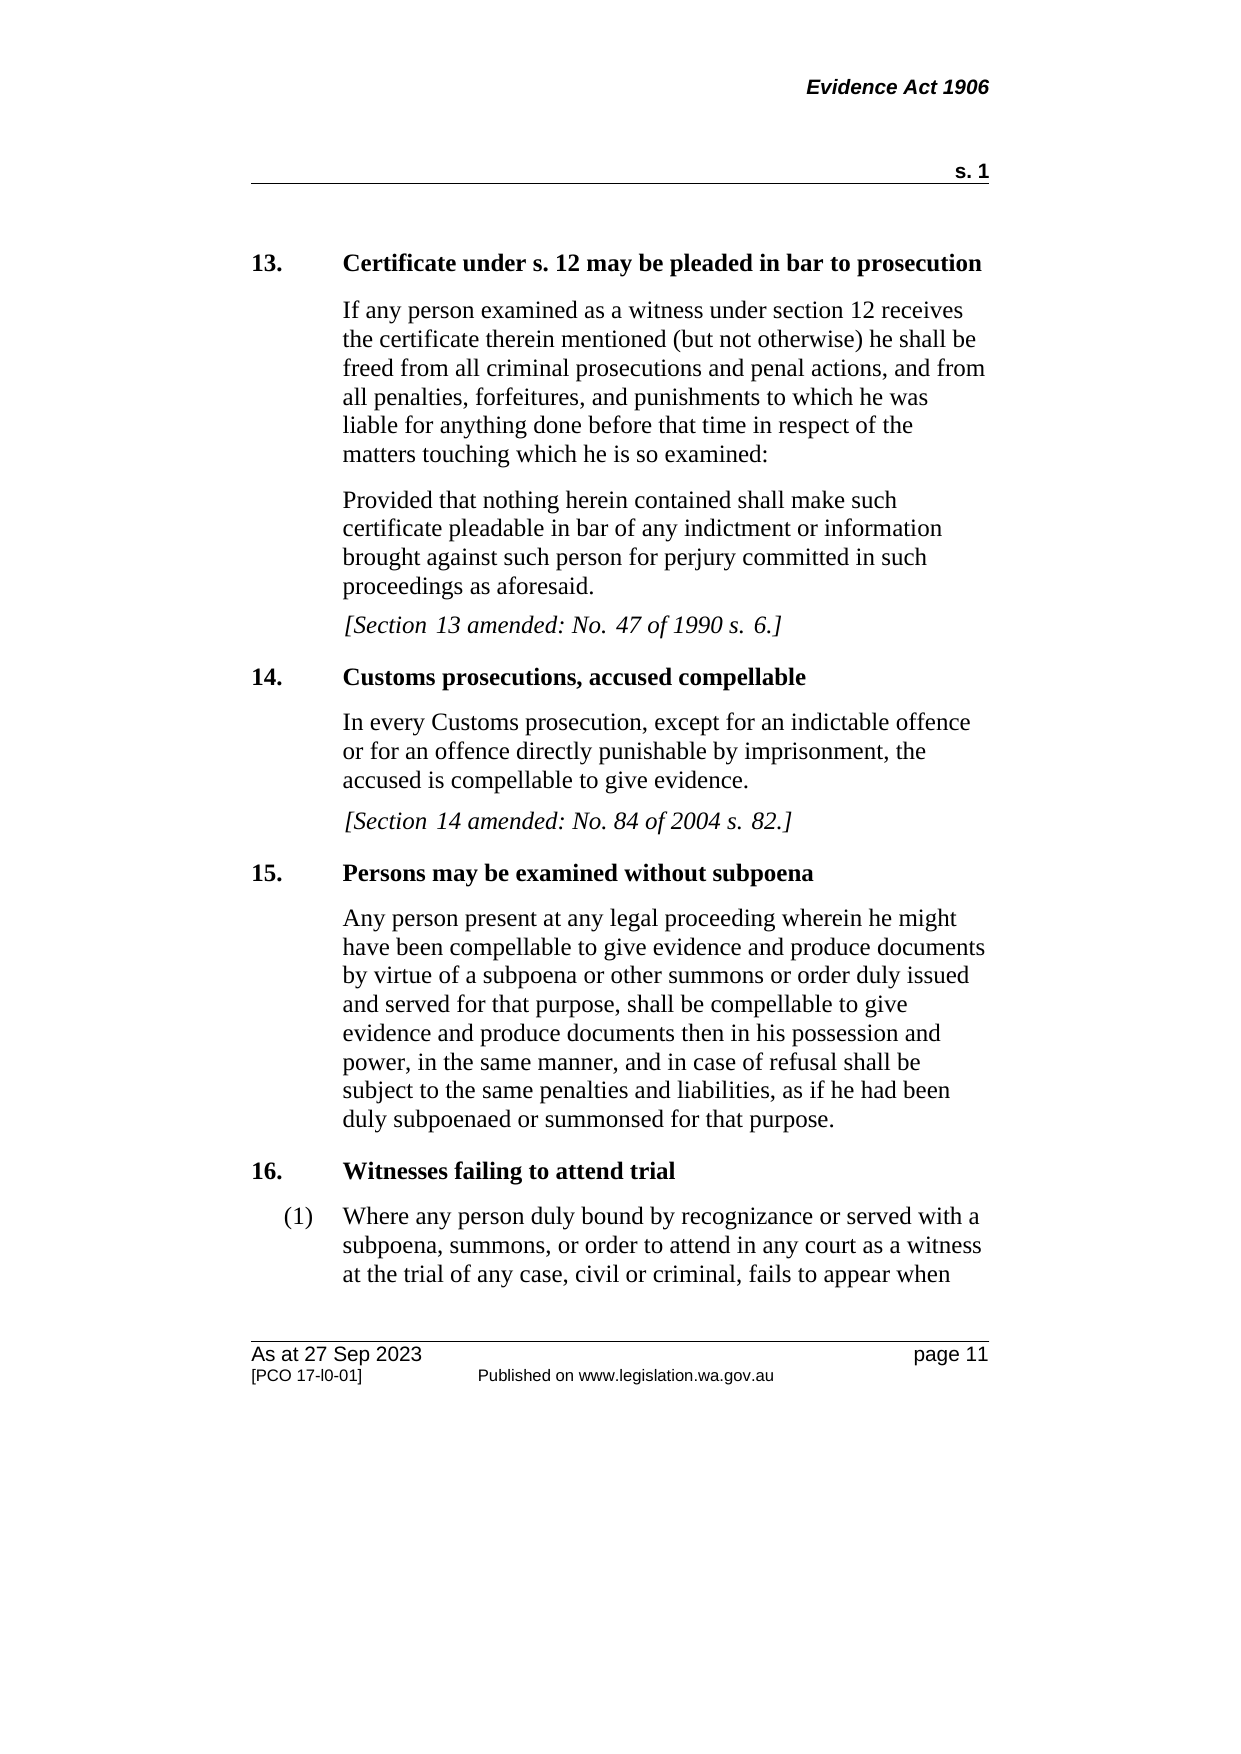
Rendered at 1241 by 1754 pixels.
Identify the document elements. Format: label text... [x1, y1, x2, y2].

text Any person present at any legal proceeding wherein he might have been compellable to give evidence and produce documents by virtue of a subpoena or other summons or order duly issued and served for that purpose, shall be compellable to give evidence and produce documents then in his possession and power, in the same manner, and in case of refusal shall be subject to the same penalties and liabilities, as if he had been duly subpoenaed or summonsed for that purpose. [251, 903, 989, 1133]
text Provided that nothing herein contained shall make such certificate pleadable in bar of any indictment or information brought against such person for perjury committed in such proceedings as aforesaid. [251, 485, 989, 600]
subtitle 13. Certificate under s. 12 may be pleaded in bar to prosecution [251, 248, 989, 277]
subtitle 14. Customs prosecutions, accused compellable [251, 662, 989, 691]
text [Section 13 amended: No. 47 of 1990 s. 6.] [251, 610, 989, 639]
text In every Customs prosecution, except for an indictable offence or for an offence directly punishable by imprisonment, the accused is compellable to give evidence. [251, 707, 989, 793]
text [Section 14 amended: No. 84 of 2004 s. 82.] [251, 806, 989, 835]
subtitle 16. Witnesses failing to attend trial [251, 1156, 989, 1185]
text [251, 1201, 989, 1288]
text If any person examined as a witness under section 12 receives the certificate therein mentioned (but not otherwise) he shall be freed from all criminal prosecutions and penal actions, and from all penalties, forfeitures, and punishments to which he was liable for anything done before that time in respect of the matters touching which he is so examined: [251, 296, 989, 468]
subtitle 15. Persons may be examined without subpoena [251, 858, 989, 886]
